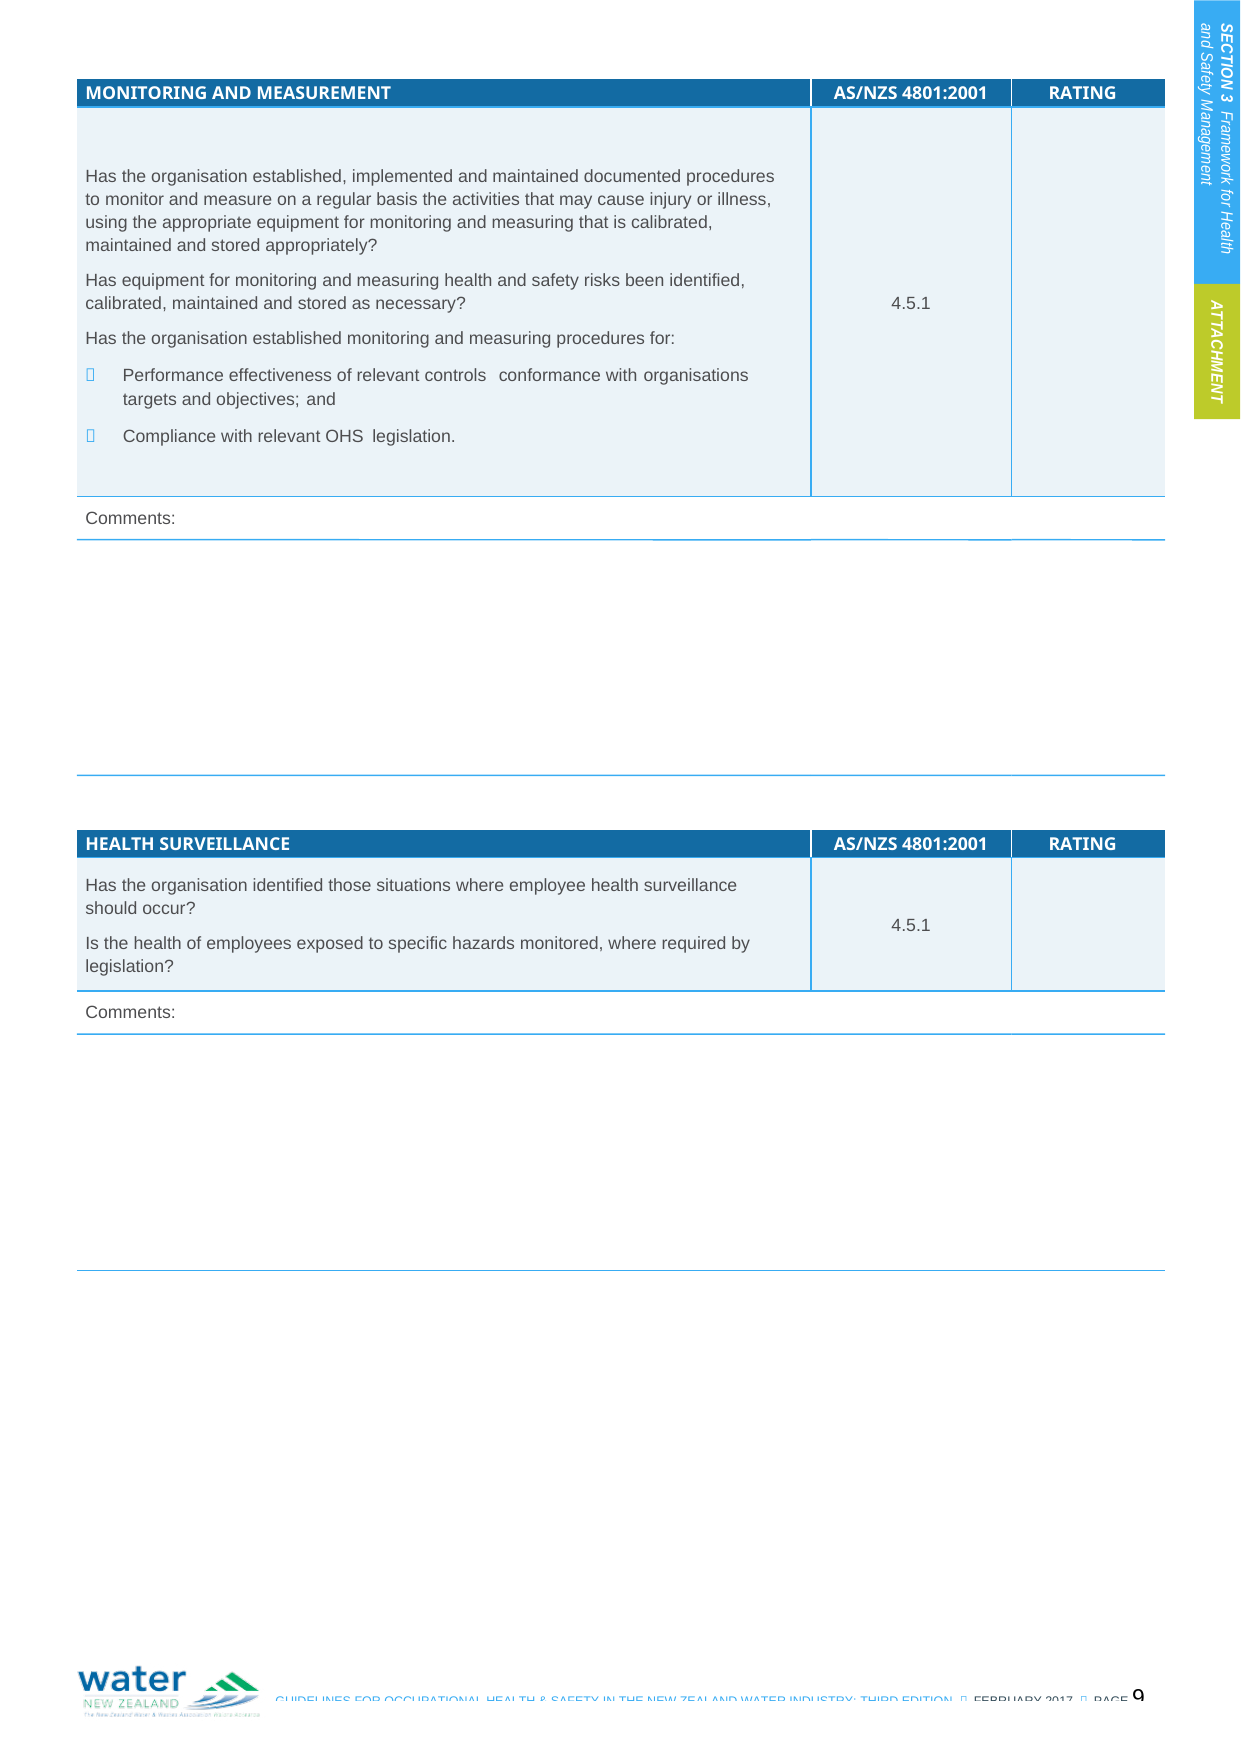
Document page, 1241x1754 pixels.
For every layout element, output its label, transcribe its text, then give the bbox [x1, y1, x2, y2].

text Comments: [85, 1002, 1240, 1023]
table_header MONITORING AND MEASUREMENT [77, 79, 810, 106]
table_cell Has the organisation established, implemented and maintained documented procedures to monitor and measure on a regular basis the activities that may cause injury or illness, using the appropriate equipment for monitoring and measuring that is calibrated, maintained and stored appropriately? Has equipment for monitoring and measuring health and safety risks been identified, calibrated, maintained and stored as necessary? Has the organisation established monitoring and measuring procedures for:  Performance effectiveness of relevant controls conformance with organisations targets and objectives; and  Compliance with relevant OHS legislation. [77, 108, 810, 496]
table_cell [1012, 108, 1165, 496]
table_cell 4.5.1 [812, 858, 1011, 990]
table_cell [1012, 858, 1165, 990]
picture [60, 1656, 275, 1726]
text Comments: [85, 508, 1240, 528]
table_header AS/NZS 4801:2001 [812, 830, 1011, 857]
table_cell Has the organisation identified those situations where employee health surveillance should occur? Is the health of employees exposed to specific hazards monitored, where required by legislation? [77, 858, 810, 990]
table_header HEALTH SURVEILLANCE [77, 830, 810, 857]
table_header RATING [1012, 830, 1165, 857]
table_header RATING [1012, 79, 1165, 106]
table_cell 4.5.1 [812, 108, 1011, 496]
table_header AS/NZS 4801:2001 [812, 79, 1011, 106]
